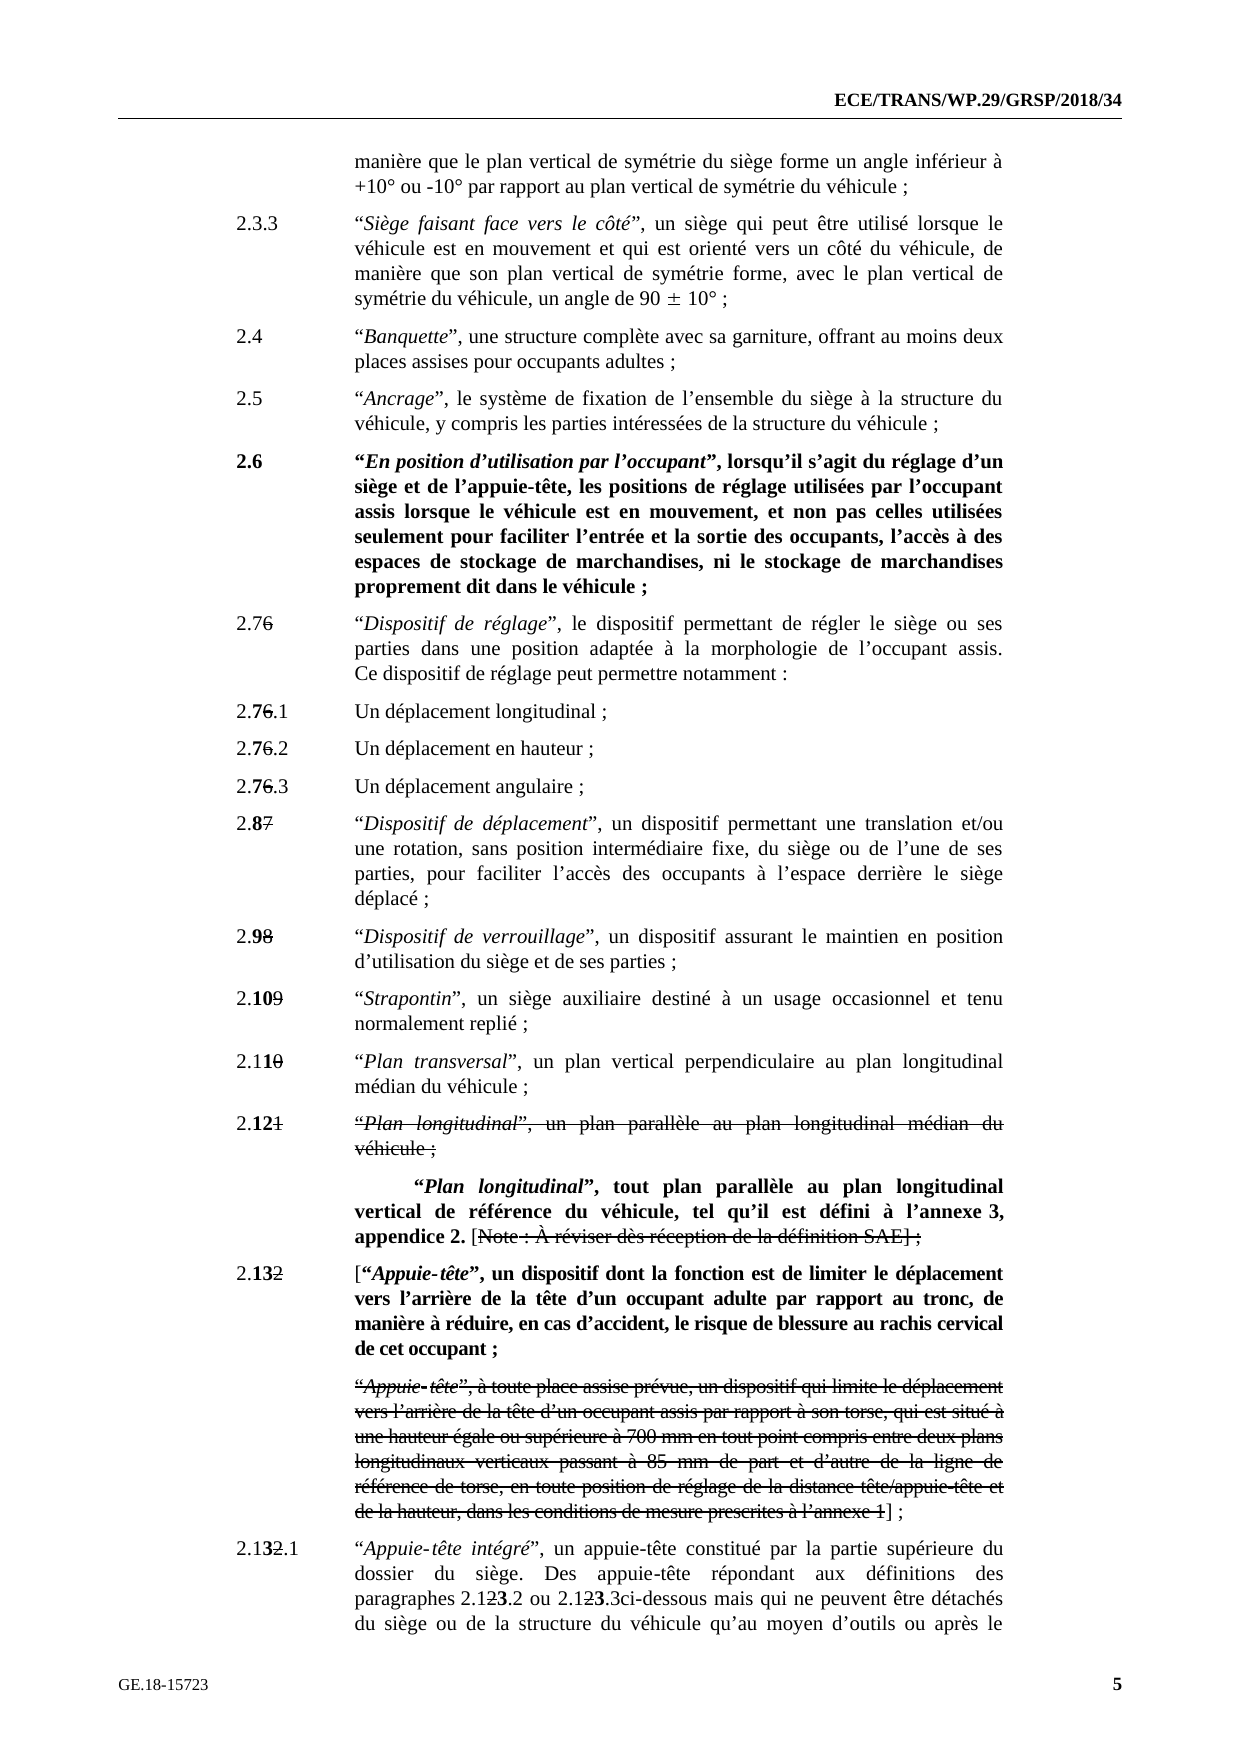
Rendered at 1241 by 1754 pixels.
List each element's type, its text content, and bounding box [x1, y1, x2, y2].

text “Plan longitudinal”, tout plan parallèle au plan longitudinal vertical de référence du véhicule, tel qu’il est défini à l’annexe 3, appendice 2. [Note : À réviser dès réception de la définition SAE] ; [354, 1173, 1004, 1248]
text 2.76.2 Un déplacement en hauteur ; [236, 735, 1004, 760]
text 2.4 “Banquette”, une structure complète avec sa garniture, offrant au moins deux places assises pour occupants adultes ; [236, 323, 1004, 373]
text 2.110 “Plan transversal”, un plan vertical perpendiculaire au plan longitudinal médian du véhicule ; [236, 1048, 1004, 1098]
text 2.5 “Ancrage”, le système de fixation de l’ensemble du siège à la structure du véhicule, y compris les parties intéressées de la structure du véhicule ; [236, 385, 1004, 435]
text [236, 148, 1004, 198]
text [236, 1535, 1004, 1635]
text 2.76.3 Un déplacement angulaire ; [236, 773, 1004, 798]
text 2.76 “Dispositif de réglage”, le dispositif permettant de régler le siège ou ses parties dans une position adaptée à la morphologie de l’occupant assis. Ce dispositif de réglage peut permettre notamment : [236, 610, 1004, 685]
text 2.109 “Strapontin”, un siège auxiliaire destiné à un usage occasionnel et tenu normalement replié ; [236, 985, 1004, 1035]
text 2.121 “Plan longitudinal”, un plan parallèle au plan longitudinal médian du véhicule ; [236, 1110, 1004, 1160]
text 2.132 [“Appuie-tête”, un dispositif dont la fonction est de limiter le déplacement vers l’arrière de la tête d’un occupant adulte par rapport au tronc, de manière à réduire, en cas d’accident, le risque de blessure au rachis cervical de cet occupant ; [236, 1260, 1004, 1360]
text 2.3.3 “Siège faisant face vers le côté”, un siège qui peut être utilisé lorsque le véhicule est en mouvement et qui est orienté vers un côté du véhicule, de manière que son plan vertical de symétrie forme, avec le plan vertical de symétrie du véhicule, un angle de 90 10° ; [236, 210, 1004, 310]
text 2.87 “Dispositif de déplacement”, un dispositif permettant une translation et/ou une rotation, sans position intermédiaire fixe, du siège ou de l’une de ses parties, pour faciliter l’accès des occupants à l’espace derrière le siège déplacé ; [236, 810, 1004, 910]
text 2.6 “En position d’utilisation par l’occupant”, lorsqu’il s’agit du réglage d’un siège et de l’appuie-tête, les positions de réglage utilisées par l’occupant assis lorsque le véhicule est en mouvement, et non pas celles utilisées seulement pour faciliter l’entrée et la sortie des occupants, l’accès à des espaces de stockage de marchandises, ni le stockage de marchandises proprement dit dans le véhicule ; [236, 448, 1004, 598]
text “Appuie-tête”, à toute place assise prévue, un dispositif qui limite le déplacement vers l’arrière de la tête d’un occupant assis par rapport à son torse, qui est situé à une hauteur égale ou supérieure à 700 mm en tout point compris entre deux plans longitudinaux verticaux passant à 85 mm de part et d’autre de la ligne de référence de torse, en toute position de réglage de la distance tête/appuie-tête et de la hauteur, dans les conditions de mesure prescrites à l’annexe 1] ; [354, 1412, 1004, 1486]
text 2.98 “Dispositif de verrouillage”, un dispositif assurant le maintien en position d’utilisation du siège et de ses parties ; [236, 923, 1004, 973]
text 2.76.1 Un déplacement longitudinal ; [236, 698, 1004, 723]
